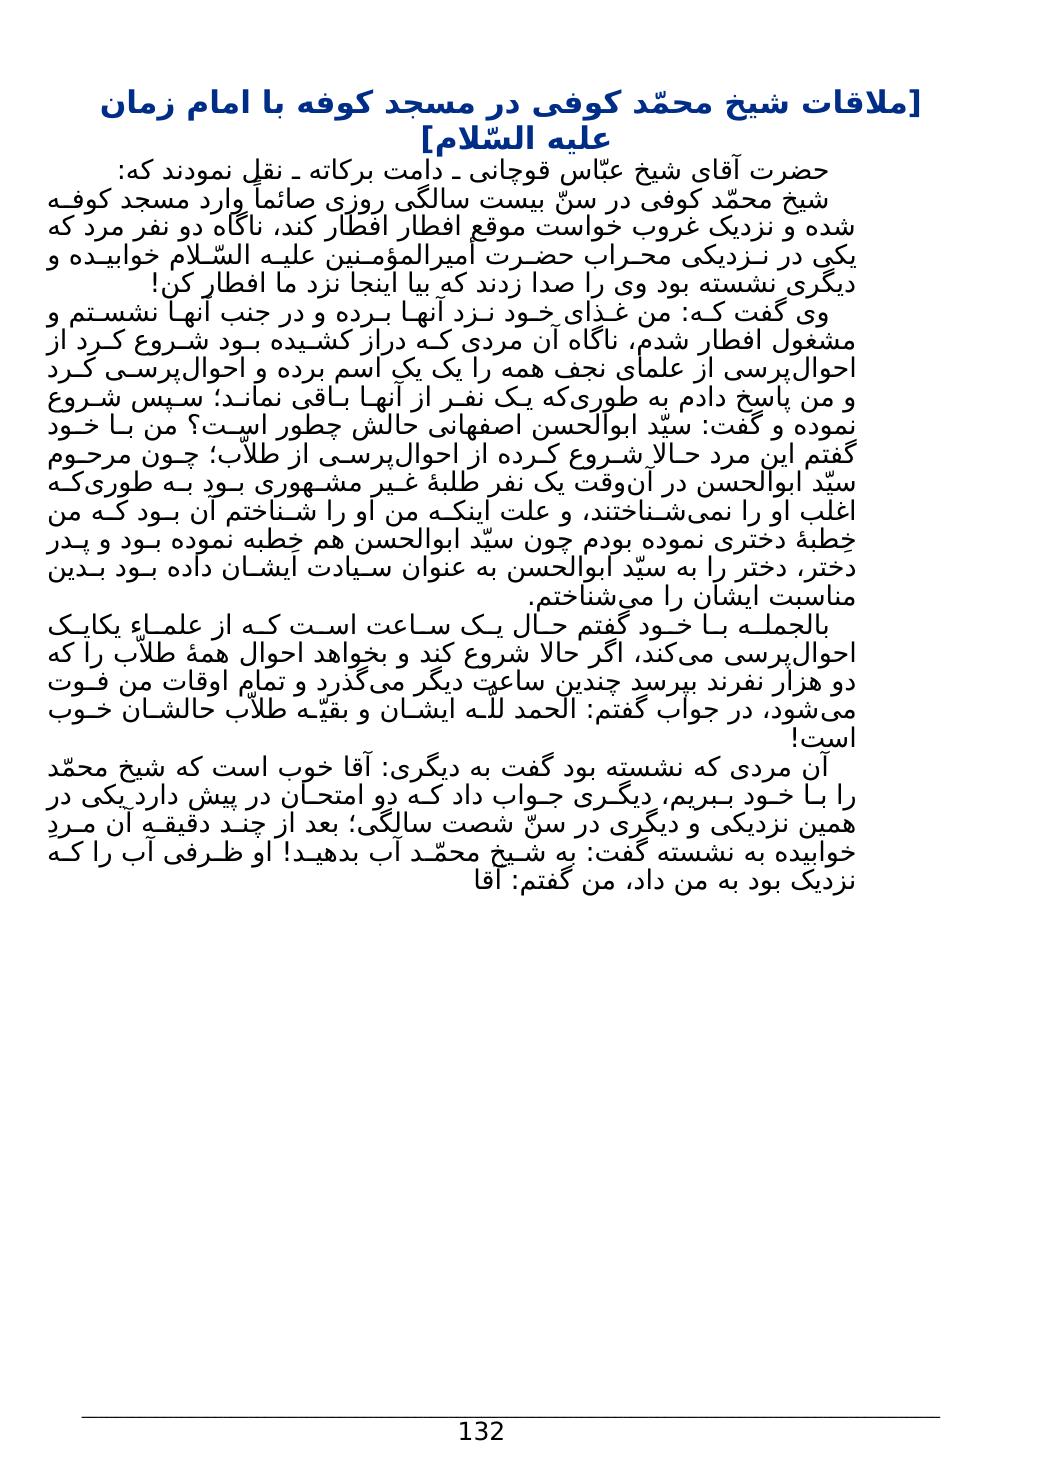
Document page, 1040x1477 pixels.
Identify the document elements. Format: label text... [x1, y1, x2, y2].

subtitle [ملاقات شیخ محمّد کوفی در مسجد کوفه با امام زمان علیه السّلام] [47, 84, 975, 157]
text شیخ محمّد کوفی در سنّ بیست سالگی روزی صائماً وارد مسجد کوفه شده و نزدیک غروب خواست موقع افطار افطار کند، ناگاه دو نفر مرد که یکی در نزدیکی محراب حضرت أمیرالمؤمنین علیه السّلام خوابیده و دیگری نشسته بود وی را صدا زدند که بیا اینجا نزد ما افطار کن! [47, 185, 857, 299]
text آن مردی که نشسته بود گفت به دیگری: آقا خوب است که شیخ محمّد را با خود ببریم، دیگری جواب داد که دو امتحان در پیش دارد یکی در همین نزدیکی و دیگری در سنّ شصت سالگی؛ بعد از چند دقیقه آن مردِ خوابیده به نشسته گفت: به شیخ محمّد آب بدهید! او ظرفی آب را که نزدیک بود به من داد، من گفتم: آقا [47, 754, 857, 896]
text وی گفت که: من غذای خود نزد آنها برده و در جنب آنها نشستم و مشغول افطار شدم، ناگاه آن مردی که دراز کشیده بود شروع کرد از احوال‌پرسی از علمای نجف همه را یک یک اسم برده و احوال‌پرسی کرد و من پاسخ دادم به طوری‌که یک نفر از آنها باقی نماند؛ سپس شروع نموده و گفت: سیّد ابوالحسن اصفهانی حالش چطور است؟ من با خود گفتم این مرد حالا شروع کرده از احوال‌پرسی از طلاّب؛ چون مرحوم سیّد ابوالحسن در آن‌وقت یک نفر طلبۀ غیر مشهوری بود به طوری‌که اغلب او را نمی‌شناختند، و علت اینکه من او را شناختم آن بود که من خِطبۀ دختری نموده بودم چون سیّد ابوالحسن هم خِطبه نموده بود و پدر دختر، دختر را به سیّد ابوالحسن به عنوان سیادت ایشان داده بود بدین مناسبت ایشان را می‌شناختم. [47, 299, 857, 612]
text بالجمله با خود گفتم حال یک ساعت است که از علماء یکایک احوال‌پرسی می‌کند، اگر حالا شروع کند و بخواهد احوال همۀ طلاّب را که دو هزار نفرند بپرسد چندین ساعت دیگر می‌گذرد و تمام اوقات من فوت می‌شود، در جواب گفتم: الحمد ‌للّه ایشان و بقیّه طلاّب حالشان خوب است! [47, 612, 857, 754]
text حضرت آقای شیخ عبّاس قوچانی ـ دامت برکاته ـ نقل نمودند که: [47, 157, 857, 185]
